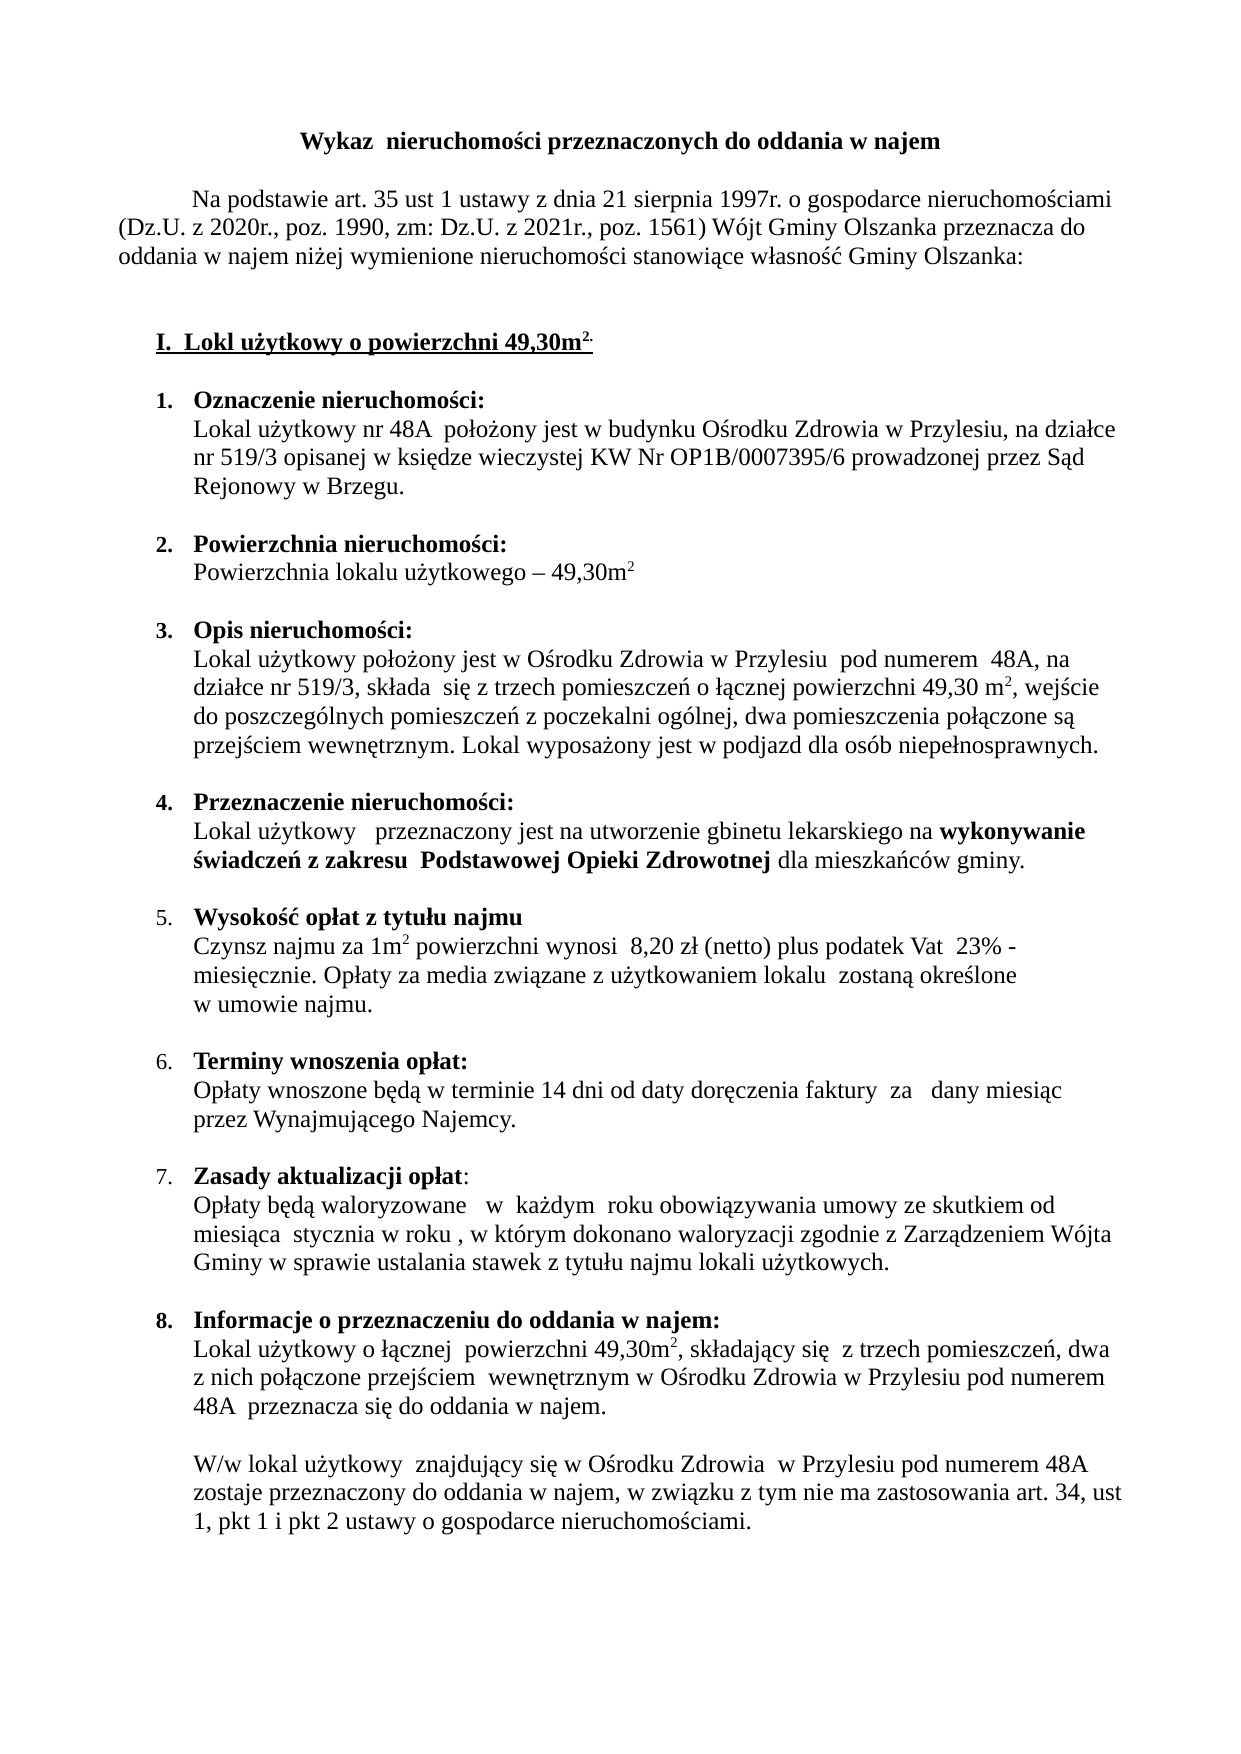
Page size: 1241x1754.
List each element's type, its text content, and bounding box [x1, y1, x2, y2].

list Informacje o przeznaczeniu do oddania w najem: [156, 1305, 1122, 1334]
text (Dz.U. z 2020r., poz. 1990, zm: Dz.U. z 2021r., poz. 1561) Wójt Gminy Olszanka przeznacza do oddania w najem niżej wymienione nieruchomości stanowiące własność Gminy Olszanka: [118, 212, 1122, 270]
list Powierzchnia nieruchomości: [156, 529, 1122, 557]
list Opis nieruchomości: [156, 615, 1122, 644]
list Przeznaczenie nieruchomości: [156, 787, 1122, 816]
text Powierzchnia lokalu użytkowego – 49,30m2 [193, 557, 1122, 586]
list Terminy wnoszenia opłat: [156, 1046, 1122, 1075]
list Oznaczenie nieruchomości: [156, 385, 1122, 414]
text Lokal użytkowy przeznaczony jest na utworzenie gbinetu lekarskiego na wykonywanie świadczeń z zakresu Podstawowej Opieki Zdrowotnej dla mieszkańców gminy. [193, 816, 1122, 874]
text Lokal użytkowy nr 48A położony jest w budynku Ośrodku Zdrowia w Przylesiu, na działce nr 519/3 opisanej w księdze wieczystej KW Nr OP1B/0007395/6 prowadzonej przez Sąd Rejonowy w Brzegu. [193, 414, 1122, 500]
list Zasady aktualizacji opłat: [156, 1161, 1122, 1190]
text Lokal użytkowy o łącznej powierzchni 49,30m2, składający się z trzech pomieszczeń, dwa z nich połączone przejściem wewnętrznym w Ośrodku Zdrowia w Przylesiu pod numerem 48A przeznacza się do oddania w najem. [193, 1334, 1122, 1420]
text Lokal użytkowy położony jest w Ośrodku Zdrowia w Przylesiu pod numerem 48A, na działce nr 519/3, składa się z trzech pomieszczeń o łącznej powierzchni 49,30 m2, wejście do poszczególnych pomieszczeń z poczekalni ogólnej, dwa pomieszczenia połączone są przejściem wewnętrznym. Lokal wyposażony jest w podjazd dla osób niepełnosprawnych. [193, 644, 1122, 759]
text Wykaz nieruchomości przeznaczonych do oddania w najem [118, 126, 1122, 155]
text Czynsz najmu za 1m2 powierzchni wynosi 8,20 zł (netto) plus podatek Vat 23% - miesięcznie. Opłaty za media związane z użytkowaniem lokalu zostaną określone [193, 931, 1122, 989]
text Opłaty wnoszone będą w terminie 14 dni od daty doręczenia faktury za dany miesiąc przez Wynajmującego Najemcy. [193, 1075, 1122, 1132]
text w umowie najmu. [193, 989, 1122, 1017]
text W/w lokal użytkowy znajdujący się w Ośrodku Zdrowia w Przylesiu pod numerem 48A zostaje przeznaczony do oddania w najem, w związku z tym nie ma zastosowania art. 34, ust 1, pkt 1 i pkt 2 ustawy o gospodarce nieruchomościami. [193, 1449, 1122, 1535]
list Wysokość opłat z tytułu najmu [156, 902, 1122, 931]
text Na podstawie art. 35 ust 1 ustawy z dnia 21 sierpnia 1997r. o gospodarce nieruchomościami [118, 184, 1122, 212]
text I. Lokl użytkowy o powierzchni 49,30m2. [118, 327, 1122, 356]
text Opłaty będą waloryzowane w każdym roku obowiązywania umowy ze skutkiem od miesiąca stycznia w roku , w którym dokonano waloryzacji zgodnie z Zarządzeniem Wójta Gminy w sprawie ustalania stawek z tytułu najmu lokali użytkowych. [193, 1190, 1122, 1276]
